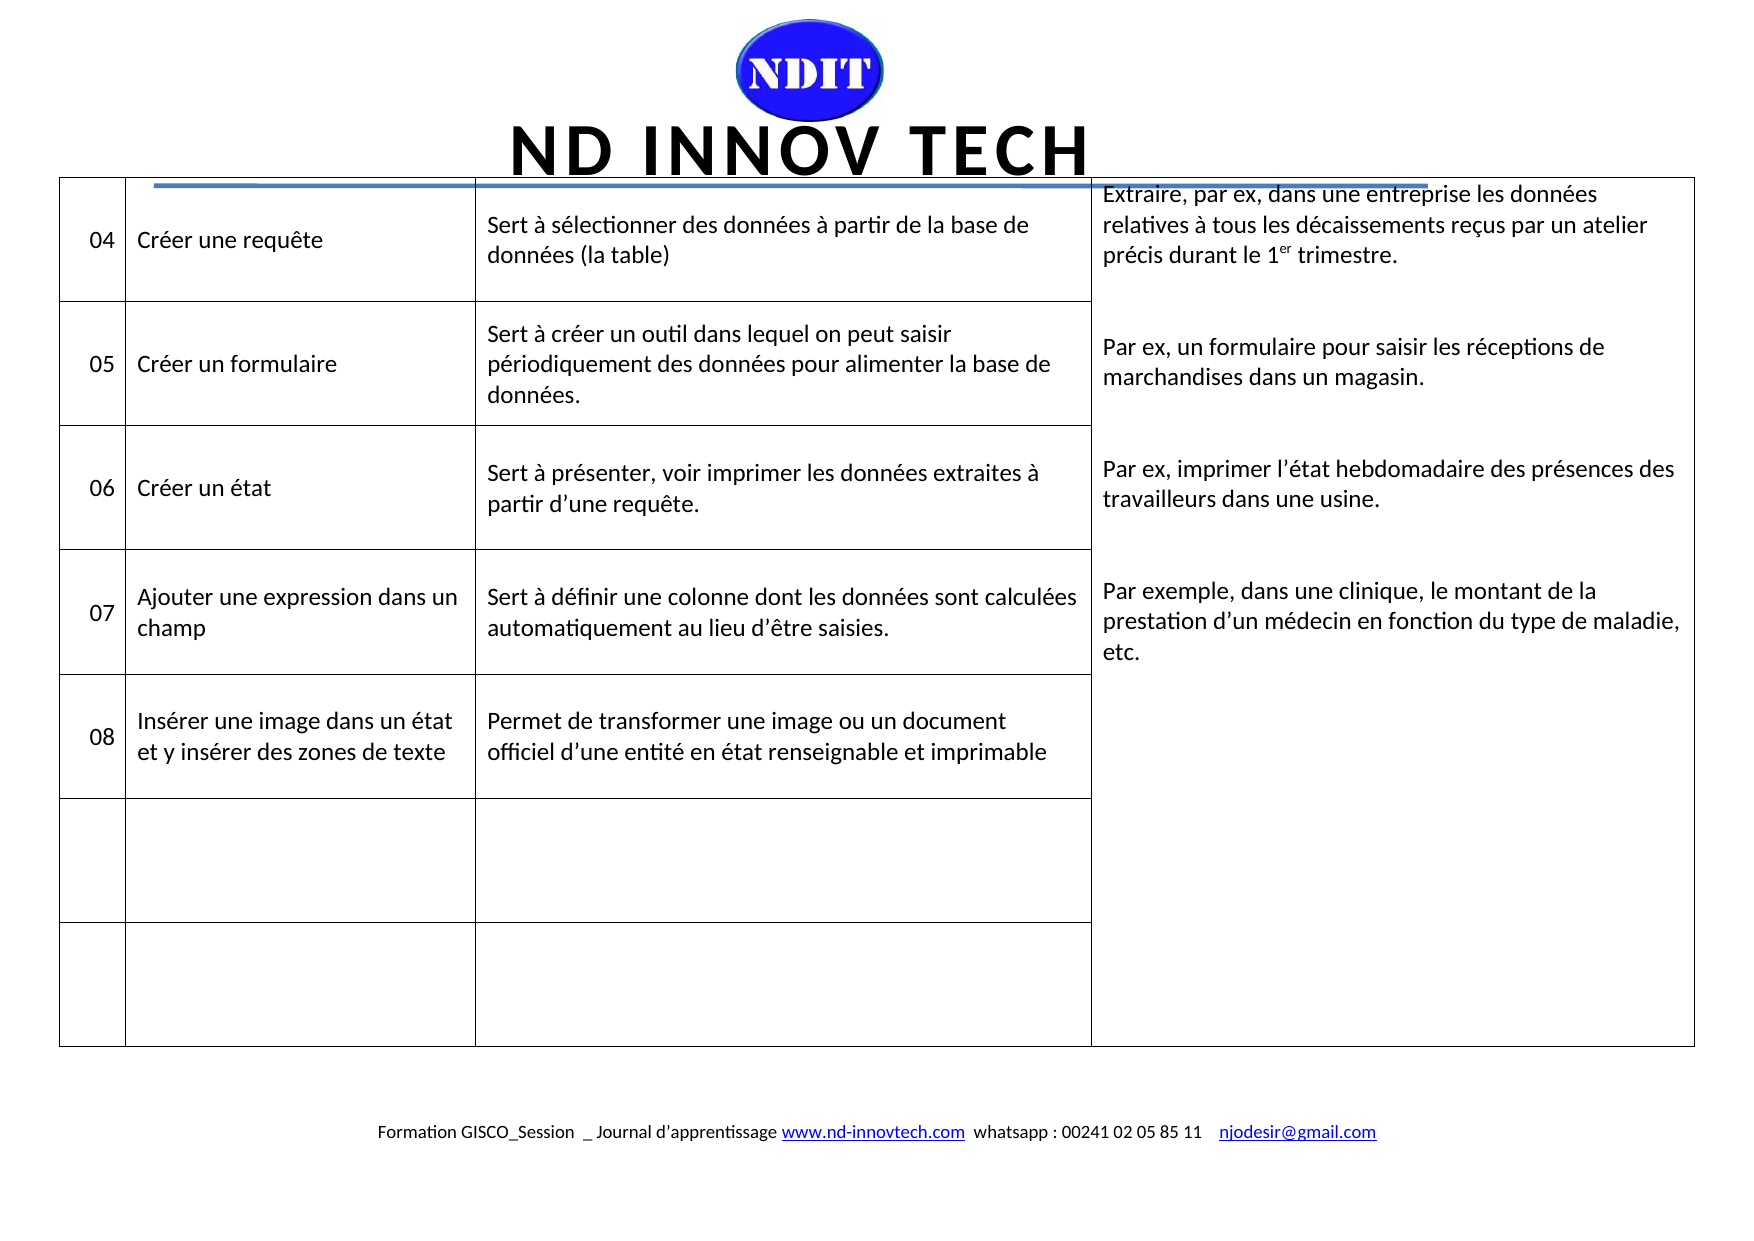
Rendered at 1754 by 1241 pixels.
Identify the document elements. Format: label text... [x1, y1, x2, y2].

table_cell Permet de transformer une image ou un document officiel d’une entité en état renseignable et imprimable [476, 675, 1091, 797]
table_cell [126, 799, 475, 922]
table_cell Créer un formulaire [126, 302, 475, 425]
table_cell Insérer une image dans un état et y insérer des zones de texte [126, 675, 475, 797]
table_cell 07 [60, 550, 125, 673]
table_cell 06 [60, 426, 125, 549]
table_cell Sert à présenter, voir imprimer les données extraites à partir d’une requête. [476, 426, 1091, 549]
table_cell Sert à créer un outil dans lequel on peut saisir périodiquement des données pour alimenter la base de données. [476, 302, 1091, 425]
table_cell [476, 799, 1091, 922]
table_cell 04 [60, 178, 125, 301]
table_cell Sert à définir une colonne dont les données sont calculées automatiquement au lieu d’être saisies. [476, 550, 1091, 673]
table_cell [476, 923, 1091, 1046]
table_cell Sert à sélectionner des données à partir de la base de données (la table) [476, 178, 1091, 301]
table_cell Créer une requête [126, 178, 475, 301]
table_cell [60, 923, 125, 1046]
table_cell Ajouter une expression dans un champ [126, 550, 475, 673]
table_cell [126, 923, 475, 1046]
table_cell 05 [60, 302, 125, 425]
table_cell Créer un état [126, 426, 475, 549]
table_cell [60, 799, 125, 922]
picture [735, 19, 884, 122]
table_cell 08 [60, 675, 125, 797]
